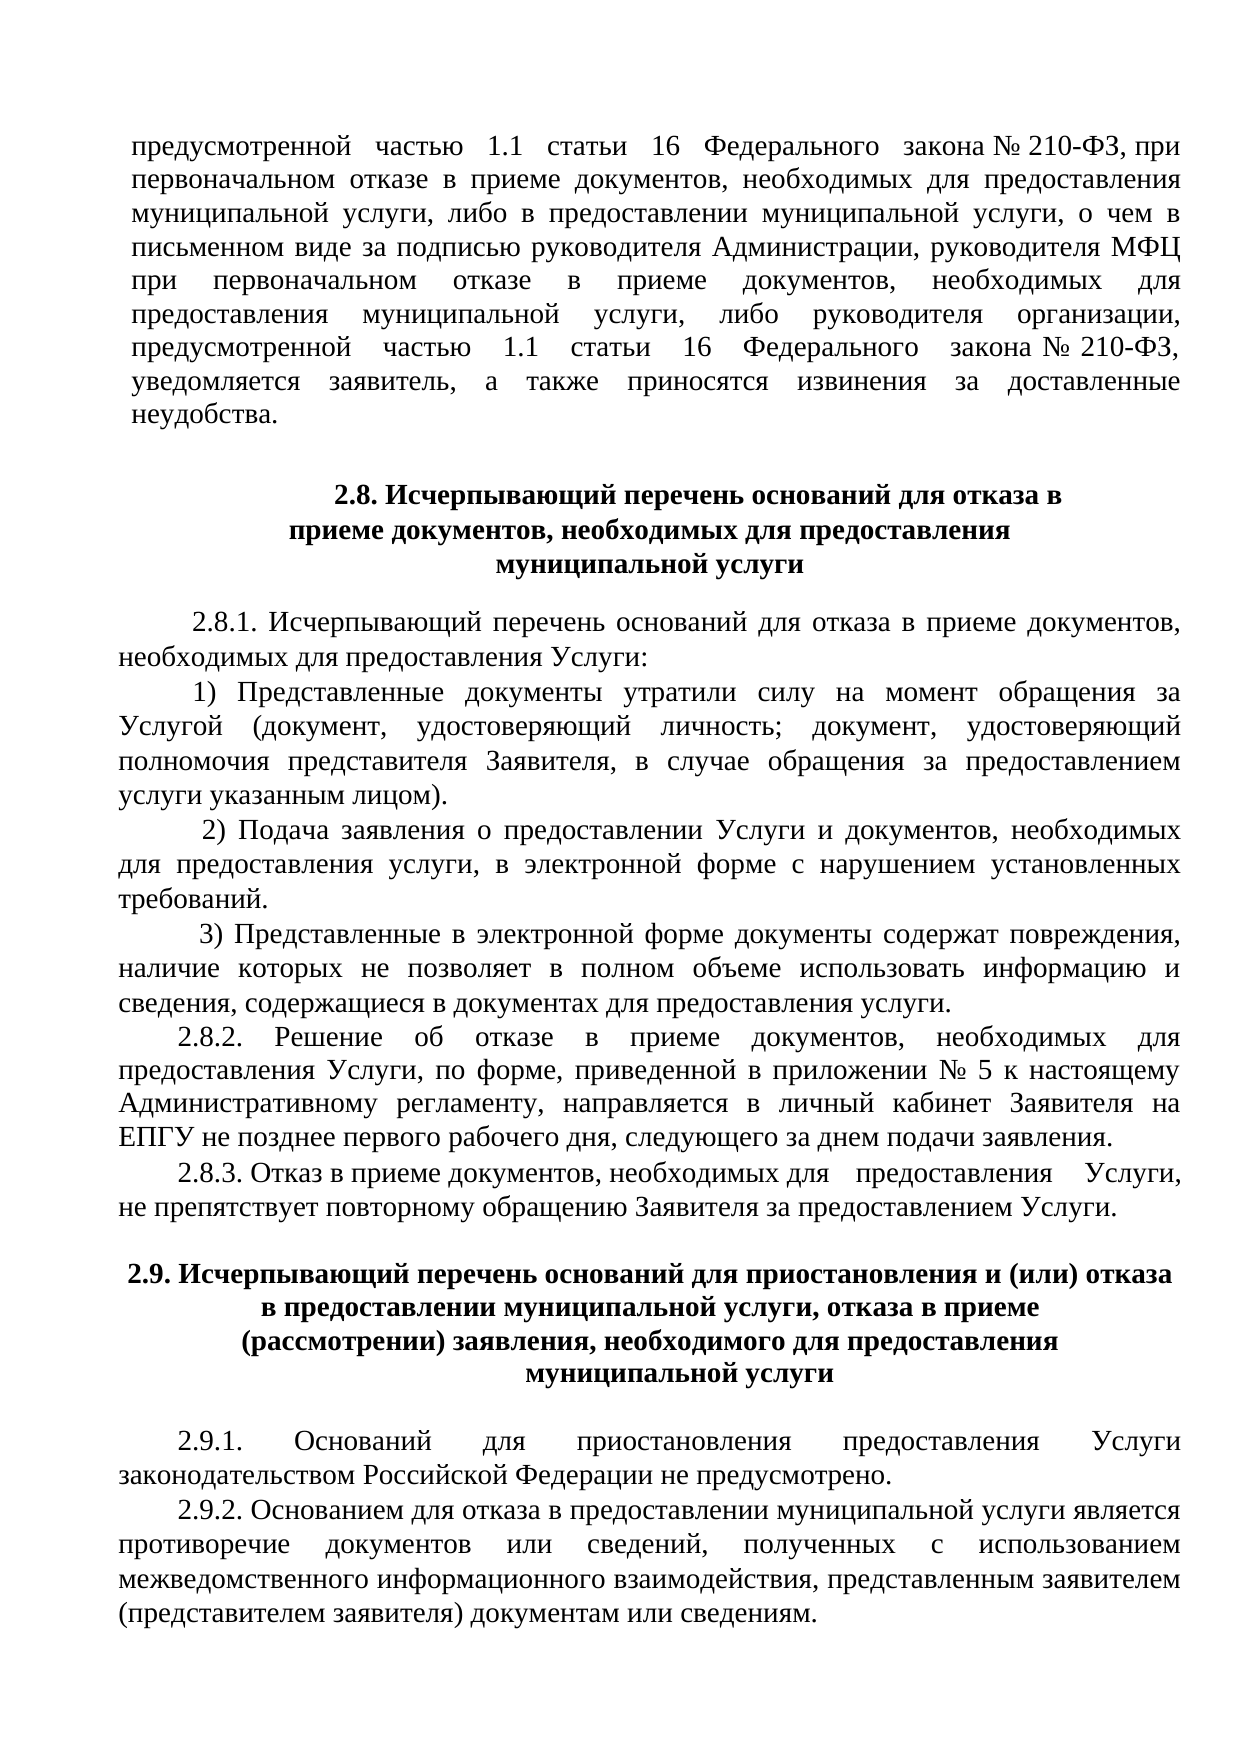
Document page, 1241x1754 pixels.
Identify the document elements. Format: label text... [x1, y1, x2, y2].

text муниципальной услуги [118, 1356, 1182, 1389]
text 2.9.1. Оснований для приостановления предоставления Услуги законодательством Российской Федерации не предусмотрено. [118, 1423, 1182, 1491]
text 2.8. Исчерпывающий перечень оснований для отказа в приеме документов, необходимых для предоставления муниципальной услуги [226, 477, 1074, 580]
text 2.9.2. Основанием для отказа в предоставлении муниципальной услуги является противоречие документов или сведений, полученных с использованием межведомственного информационного взаимодействия, представленным заявителем (представителем заявителя) документам или сведениям. [118, 1492, 1182, 1629]
text 2.8.1. Исчерпывающий перечень оснований для отказа в приеме документов, необходимых для предоставления Услуги: [118, 604, 1182, 672]
text 1) Представленные документы утратили силу на момент обращения за Услугой (документ, удостоверяющий личность; документ, удостоверяющий полномочия представителя Заявителя, в случае обращения за предоставлением услуги указанным лицом). [118, 674, 1182, 811]
text 2.8.3. Отказ в приеме документов, необходимых для предоставления Услуги, не препятствует повторному обращению Заявителя за предоставлением Услуги. [118, 1156, 1182, 1222]
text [131, 128, 1182, 430]
text (рассмотрении) заявления, необходимого для предоставления [118, 1323, 1182, 1356]
text 3) Представленные в электронной форме документы содержат повреждения, наличие которых не позволяет в полном объеме использовать информацию и сведения, содержащиеся в документах для предоставления услуги. [118, 916, 1182, 1018]
text 2) Подача заявления о предоставлении Услуги и документов, необходимых для предоставления услуги, в электронной форме с нарушением установленных требований. [118, 812, 1182, 914]
text 2.8.2. Решение об отказе в приеме документов, необходимых для предоставления Услуги, по форме, приведенной в приложении № 5 к настоящему Административному регламенту, направляется в личный кабинет Заявителя на ЕПГУ не позднее первого рабочего дня, следующего за днем подачи заявления. [118, 1019, 1182, 1152]
text 2.9. Исчерпывающий перечень оснований для приостановления и (или) отказа в предоставлении муниципальной услуги, отказа в приеме [118, 1256, 1182, 1323]
